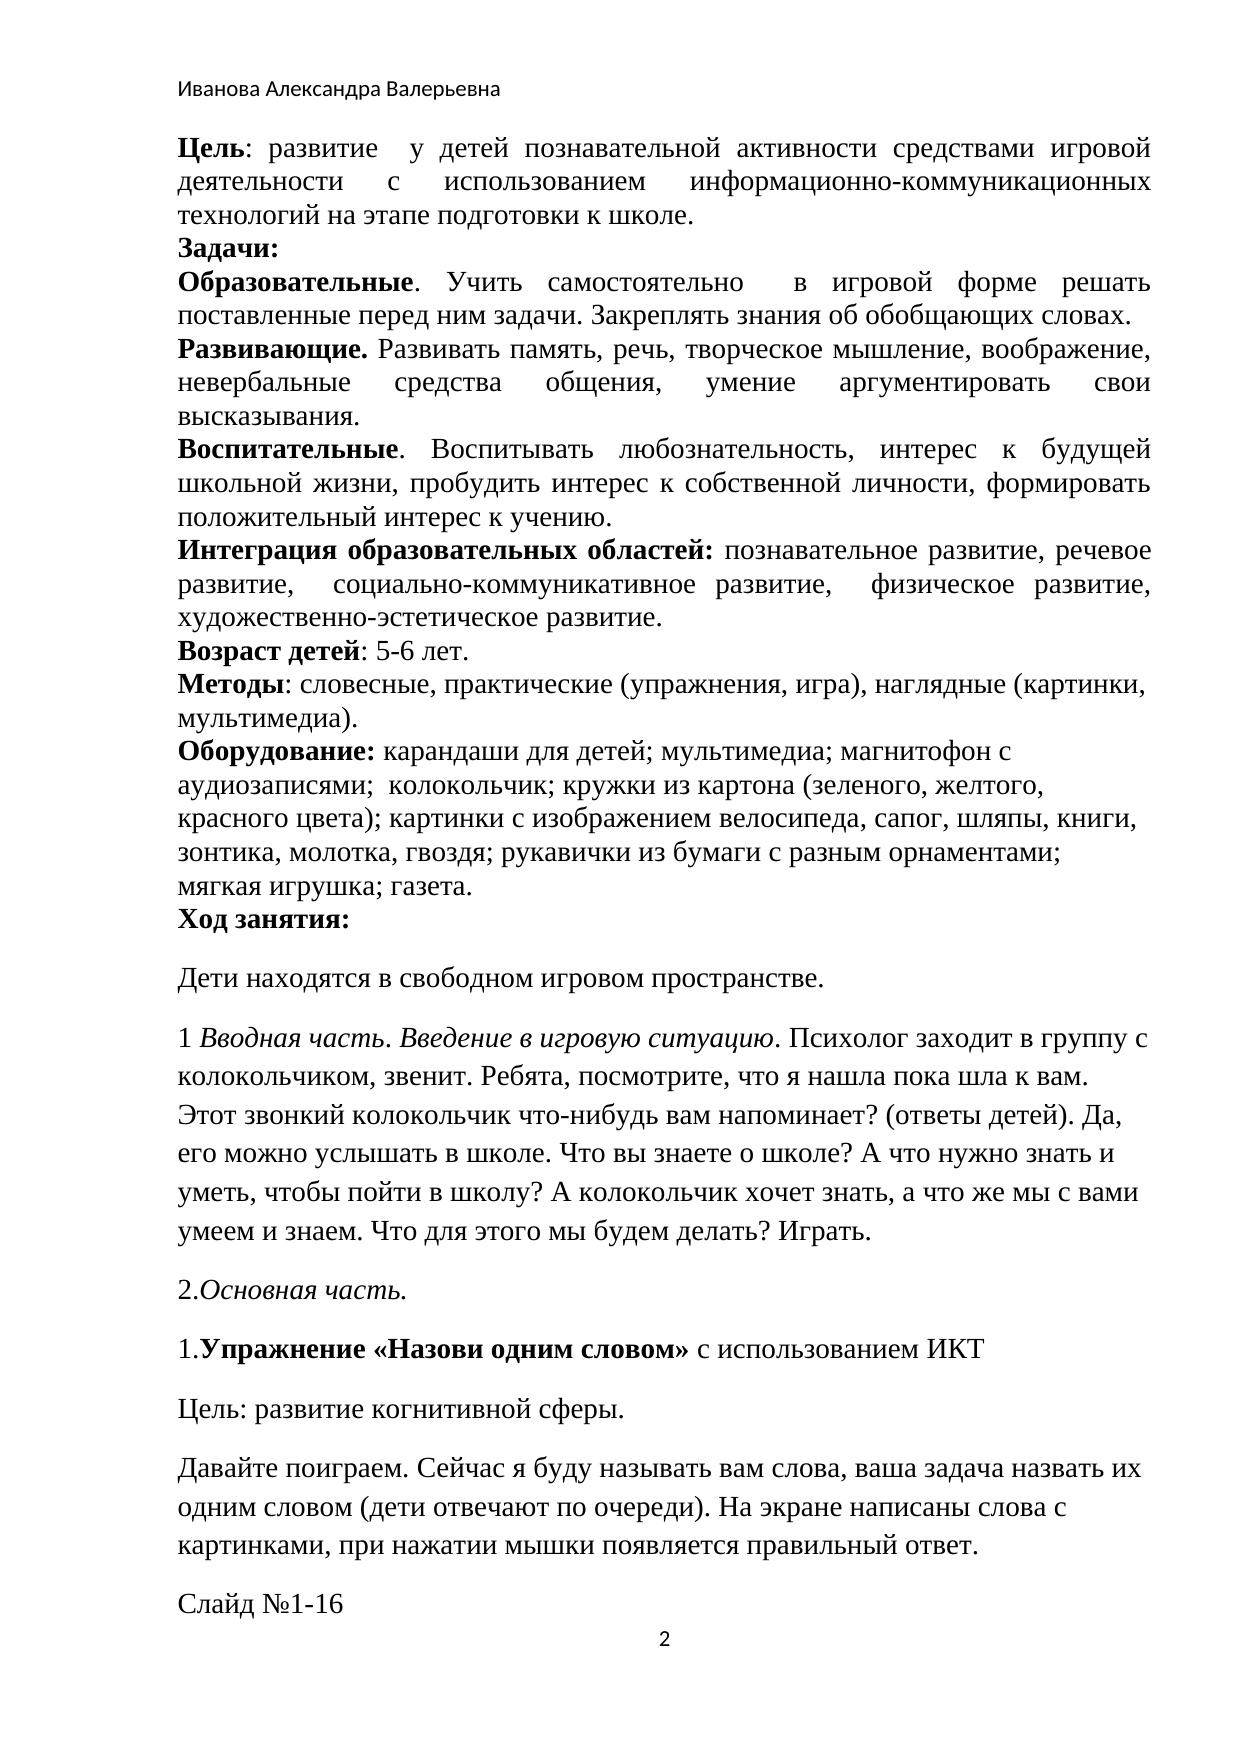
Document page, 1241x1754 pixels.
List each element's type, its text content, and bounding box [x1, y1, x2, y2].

text Ход занятия: [177, 901, 1152, 935]
text 2.Основная часть. [177, 1272, 1152, 1306]
text Задачи: [177, 230, 1152, 264]
text Дети находятся в свободном игровом пространстве. [177, 961, 1152, 994]
text Методы: словесные, практические (упражнения, игра), наглядные (картинки, мультимедиа). [177, 666, 1152, 733]
text Слайд №1-16 [177, 1587, 1152, 1620]
text Цель: развитие у детей познавательной активности средствами игровой деятельности с использованием информационно-коммуникационных технологий на этапе подготовки к школе. [177, 130, 1152, 230]
text Воспитательные. Воспитывать любознательность, интерес к будущей школьной жизни, пробудить интерес к собственной личности, формировать положительный интерес к учению. [177, 432, 1152, 532]
text Давайте поиграем. Сейчас я буду называть вам слова, ваша задача назвать их одним словом (дети отвечают по очереди). На экране написаны слова с картинками, при нажатии мышки появляется правильный ответ. [177, 1450, 1152, 1561]
text Развивающие. Развивать память, речь, творческое мышление, воображение, невербальные средства общения, умение аргументировать свои высказывания. [177, 331, 1152, 432]
text Образовательные. Учить самостоятельно в игровой форме решать поставленные перед ним задачи. Закреплять знания об обобщающих словах. [177, 264, 1152, 331]
text Возраст детей: 5-6 лет. [177, 633, 1152, 666]
text Интеграция образовательных областей: познавательное развитие, речевое развитие, социально-коммуникативное развитие, физическое развитие, художественно-эстетическое развитие. [177, 532, 1152, 633]
text 1.Упражнение «Назови одним словом» с использованием ИКТ [177, 1331, 1152, 1365]
text Оборудование: карандаши для детей; мультимедиа; магнитофон с аудиозаписями; колокольчик; кружки из картона (зеленого, желтого, красного цвета); картинки с изображением велосипеда, сапог, шляпы, книги, зонтика, молотка, гвоздя; рукавички из бумаги с разным орнаментами; мягкая игрушка; газета. [177, 733, 1152, 901]
text 1 Вводная часть. Введение в игровую ситуацию. Психолог заходит в группу с колокольчиком, звенит. Ребята, посмотрите, что я нашла пока шла к вам. Этот звонкий колокольчик что-нибудь вам напоминает? (ответы детей). Да, его можно услышать в школе. Что вы знаете о школе? А что нужно знать и уметь, чтобы пойти в школу? А колокольчик хочет знать, а что же мы с вами умеем и знаем. Что для этого мы будем делать? Играть. [177, 1020, 1152, 1246]
text Цель: развитие когнитивной сферы. [177, 1391, 1152, 1424]
